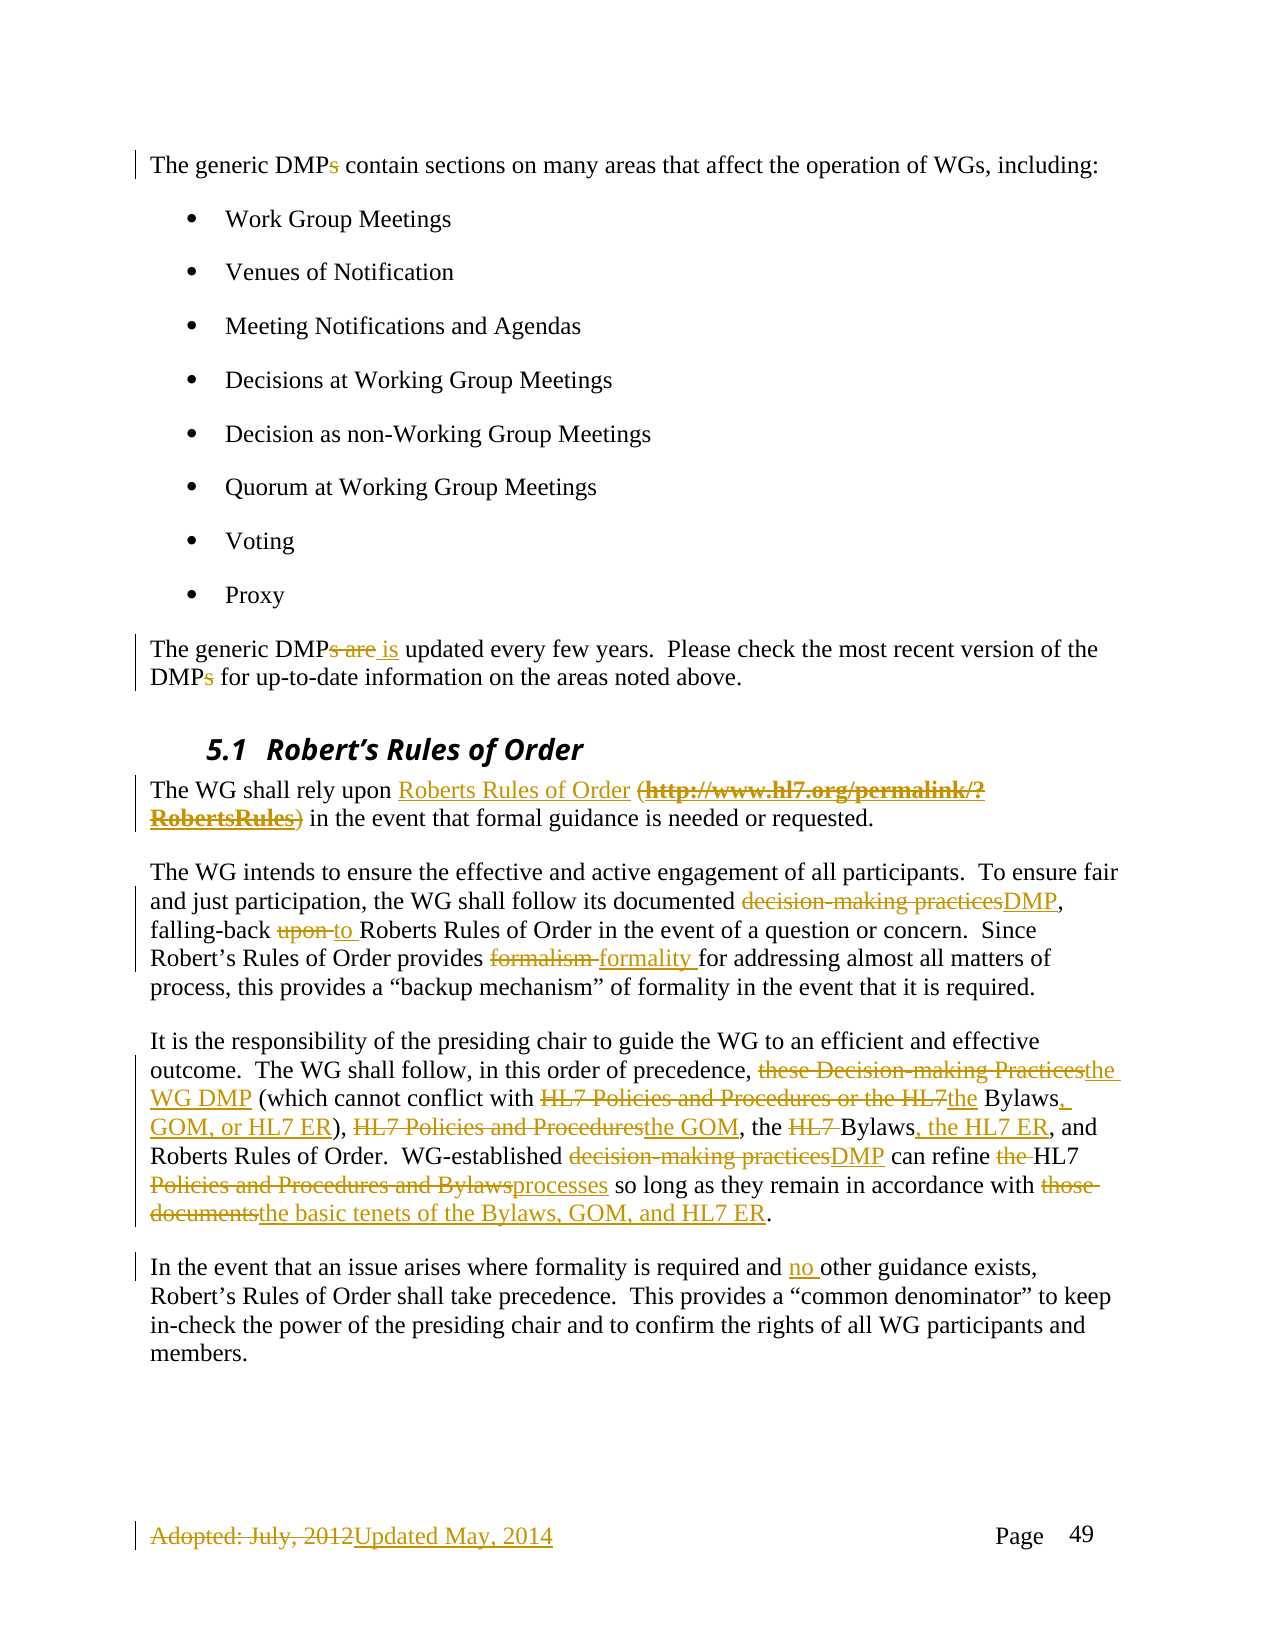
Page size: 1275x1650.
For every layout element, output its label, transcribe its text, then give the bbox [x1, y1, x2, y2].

text In the event that an issue arises where formality is required and other guidance exists, Robert’s Rules of Order shall take precedence. This provides a “common denominator” to keep in-check the power of the presiding chair and to confirm the rights of all WG participants and members. [150, 1252, 1125, 1367]
list Venues of Notification [187, 257, 1125, 286]
subtitle Robert’s Rules of Order [206, 729, 1125, 768]
text The WG intends to ensure the effective and active engagement of all participants. To ensure fair and just participation, the WG shall follow its documented , falling-back Roberts Rules of Order in the event of a question or concern. Since Robert’s Rules of Order provides for addressing almost all matters of process, this provides a “backup mechanism” of formality in the event that it is required. [150, 857, 1125, 1001]
text It is the responsibility of the presiding chair to guide the WG to an efficient and effective outcome. The WG shall follow, in this order of precedence, (which cannot conflict with Bylaws), , the Bylaws, and Roberts Rules of Order. WG-established can refine HL7 so long as they remain in accordance with . [150, 1026, 1125, 1227]
list Proxy [187, 580, 1125, 609]
list Meeting Notifications and Agendas [187, 311, 1125, 340]
list Voting [187, 526, 1125, 555]
text The generic DMP contain sections on many areas that affect the operation of WGs, including: [150, 150, 1125, 179]
list Decision as non-Working Group Meetings [187, 419, 1125, 447]
list Work Group Meetings [187, 204, 1125, 232]
text The WG shall rely upon in the event that formal guidance is needed or requested. [150, 775, 1125, 832]
text The generic DMP updated every few years. Please check the most recent version of the DMP for up-to-date information on the areas noted above. [150, 634, 1125, 691]
list Quorum at Working Group Meetings [187, 472, 1125, 501]
list Decisions at Working Group Meetings [187, 365, 1125, 394]
